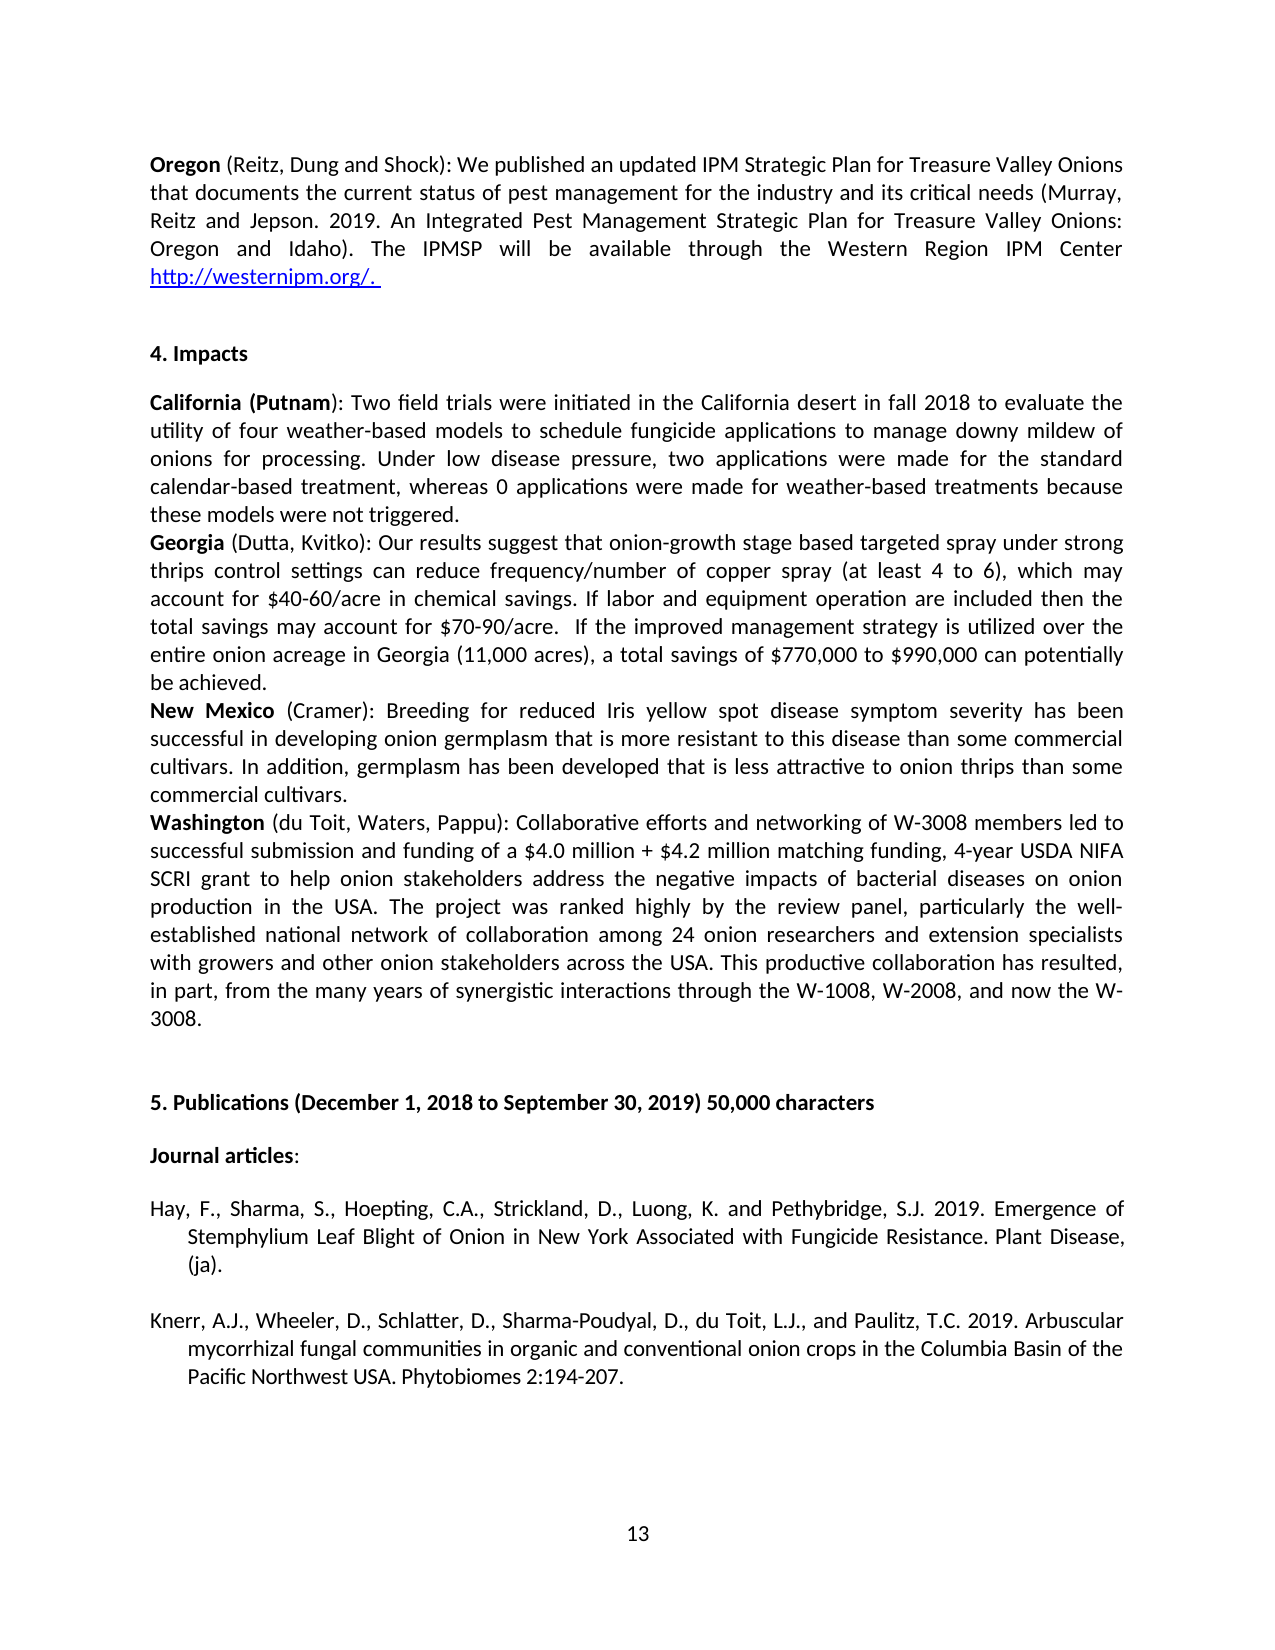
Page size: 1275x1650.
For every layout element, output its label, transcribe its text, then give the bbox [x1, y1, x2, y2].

text California (Putnam): Two field trials were initiated in the California desert in fall 2018 to evaluate the utility of four weather-based models to schedule fungicide applications to manage downy mildew of onions for processing. Under low disease pressure, two applications were made for the standard calendar-based treatment, whereas 0 applications were made for weather-based treatments because these models were not triggered. [150, 388, 1125, 528]
text Washington (du Toit, Waters, Pappu): Collaborative efforts and networking of W-3008 members led to successful submission and funding of a $4.0 million + $4.2 million matching funding, 4-year USDA NIFA SCRI grant to help onion stakeholders address the negative impacts of bacterial diseases on onion production in the USA. The project was ranked highly by the review panel, particularly the well-established national network of collaboration among 24 onion researchers and extension specialists with growers and other onion stakeholders across the USA. This productive collaboration has resulted, in part, from the many years of synergistic interactions through the W-1008, W-2008, and now the W-3008. [150, 808, 1125, 1032]
text Oregon (Reitz, Dung and Shock): We published an updated IPM Strategic Plan for Treasure Valley Onions that documents the current status of pest management for the industry and its critical needs (Murray, Reitz and Jepson. 2019. An Integrated Pest Management Strategic Plan for Treasure Valley Onions: Oregon and Idaho). The IPMSP will be available through the Western Region IPM Center http://westernipm.org/. [150, 150, 1125, 290]
text Hay, F., Sharma, S., Hoepting, C.A., Strickland, D., Luong, K. and Pethybridge, S.J. 2019. Emergence of Stemphylium Leaf Blight of Onion in New York Associated with Fungicide Resistance. Plant Disease, (ja). [150, 1194, 1125, 1278]
text 4. Impacts [150, 339, 1125, 367]
text Georgia (Dutta, Kvitko): Our results suggest that onion-growth stage based targeted spray under strong thrips control settings can reduce frequency/number of copper spray (at least 4 to 6), which may account for $40-60/acre in chemical savings. If labor and equipment operation are included then the total savings may account for $70-90/acre. If the improved management strategy is utilized over the entire onion acreage in Georgia (11,000 acres), a total savings of $770,000 to $990,000 can potentially be achieved. [150, 528, 1125, 696]
text 5. Publications (December 1, 2018 to September 30, 2019) 50,000 characters [150, 1088, 1125, 1116]
text New Mexico (Cramer): Breeding for reduced Iris yellow spot disease symptom severity has been successful in developing onion germplasm that is more resistant to this disease than some commercial cultivars. In addition, germplasm has been developed that is less attractive to onion thrips than some commercial cultivars. [150, 696, 1125, 808]
text Journal articles: [150, 1141, 1125, 1169]
text Knerr, A.J., Wheeler, D., Schlatter, D., Sharma-Poudyal, D., du Toit, L.J., and Paulitz, T.C. 2019. Arbuscular mycorrhizal fungal communities in organic and conventional onion crops in the Columbia Basin of the Pacific Northwest USA. Phytobiomes 2:194-207. [150, 1306, 1125, 1391]
